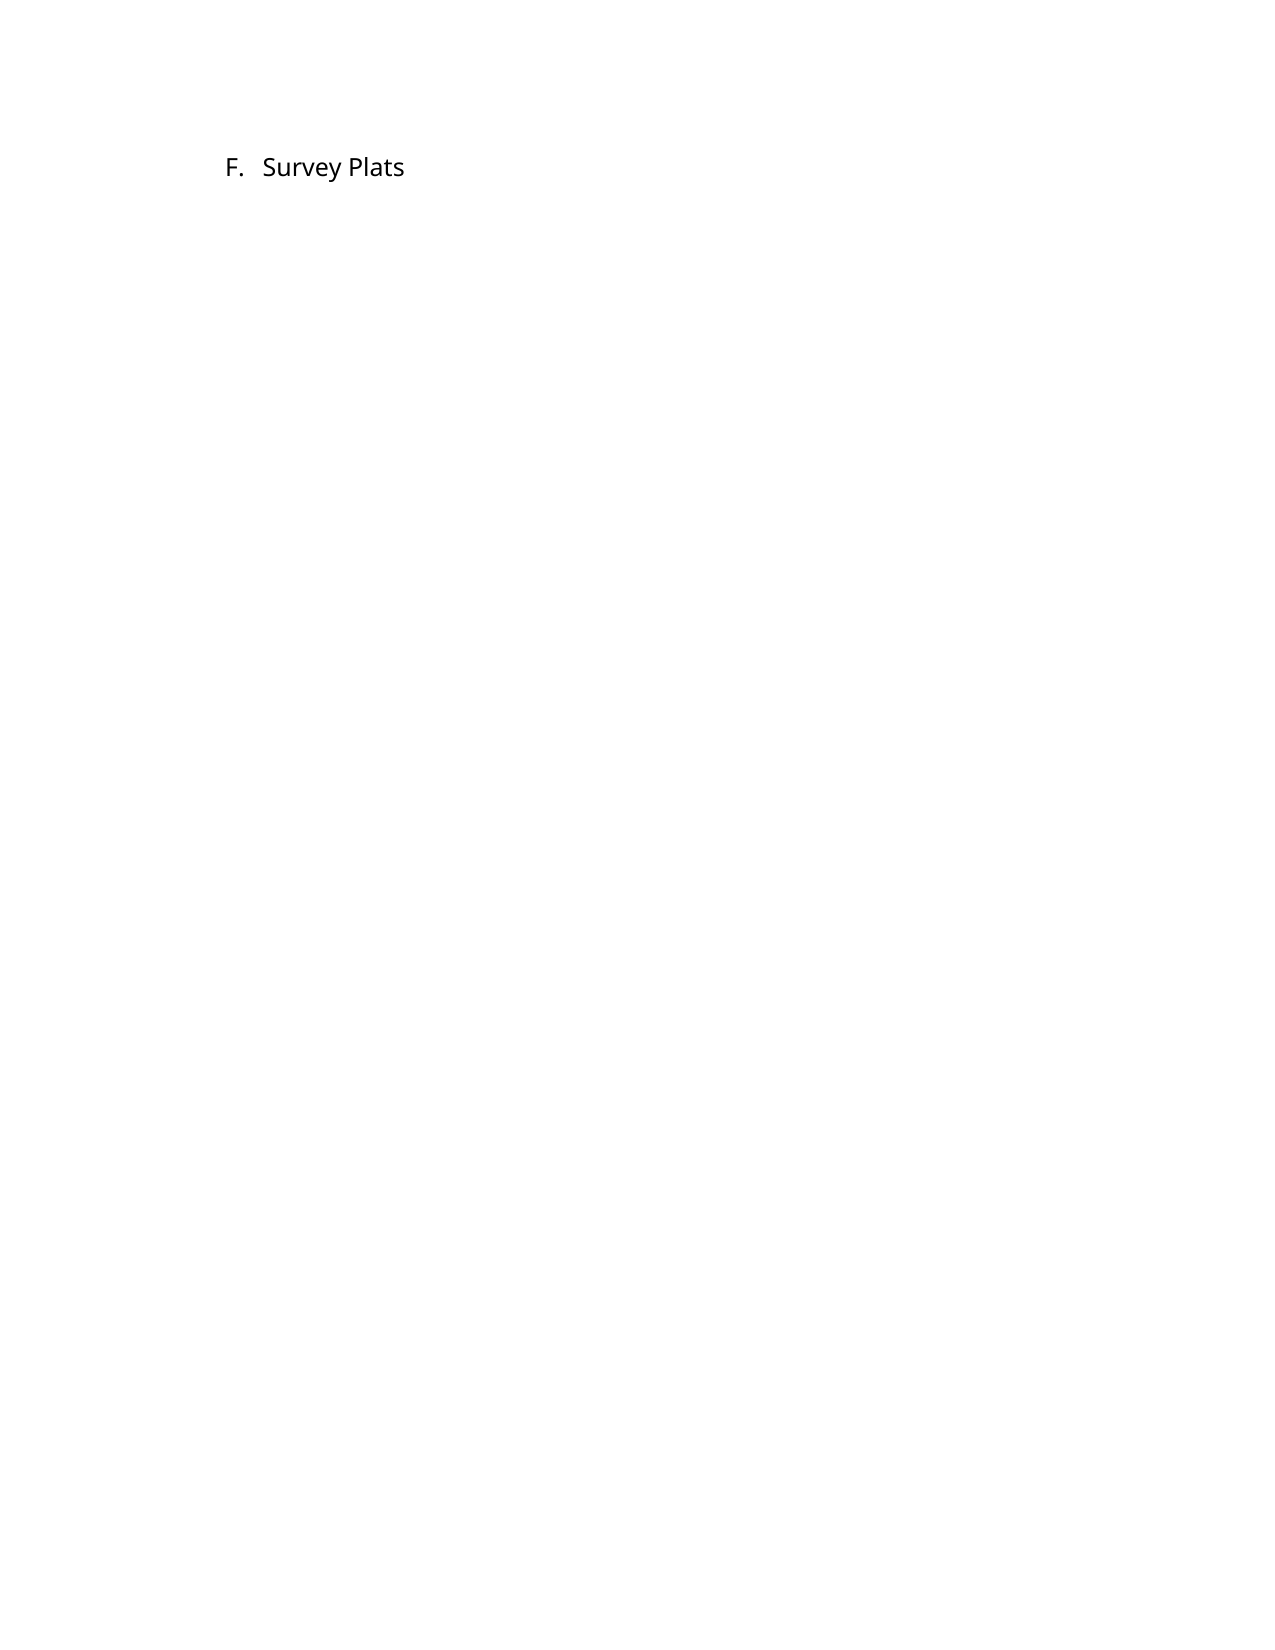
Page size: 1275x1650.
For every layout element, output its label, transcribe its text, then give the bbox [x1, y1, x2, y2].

list Survey Plats [225, 150, 1125, 184]
